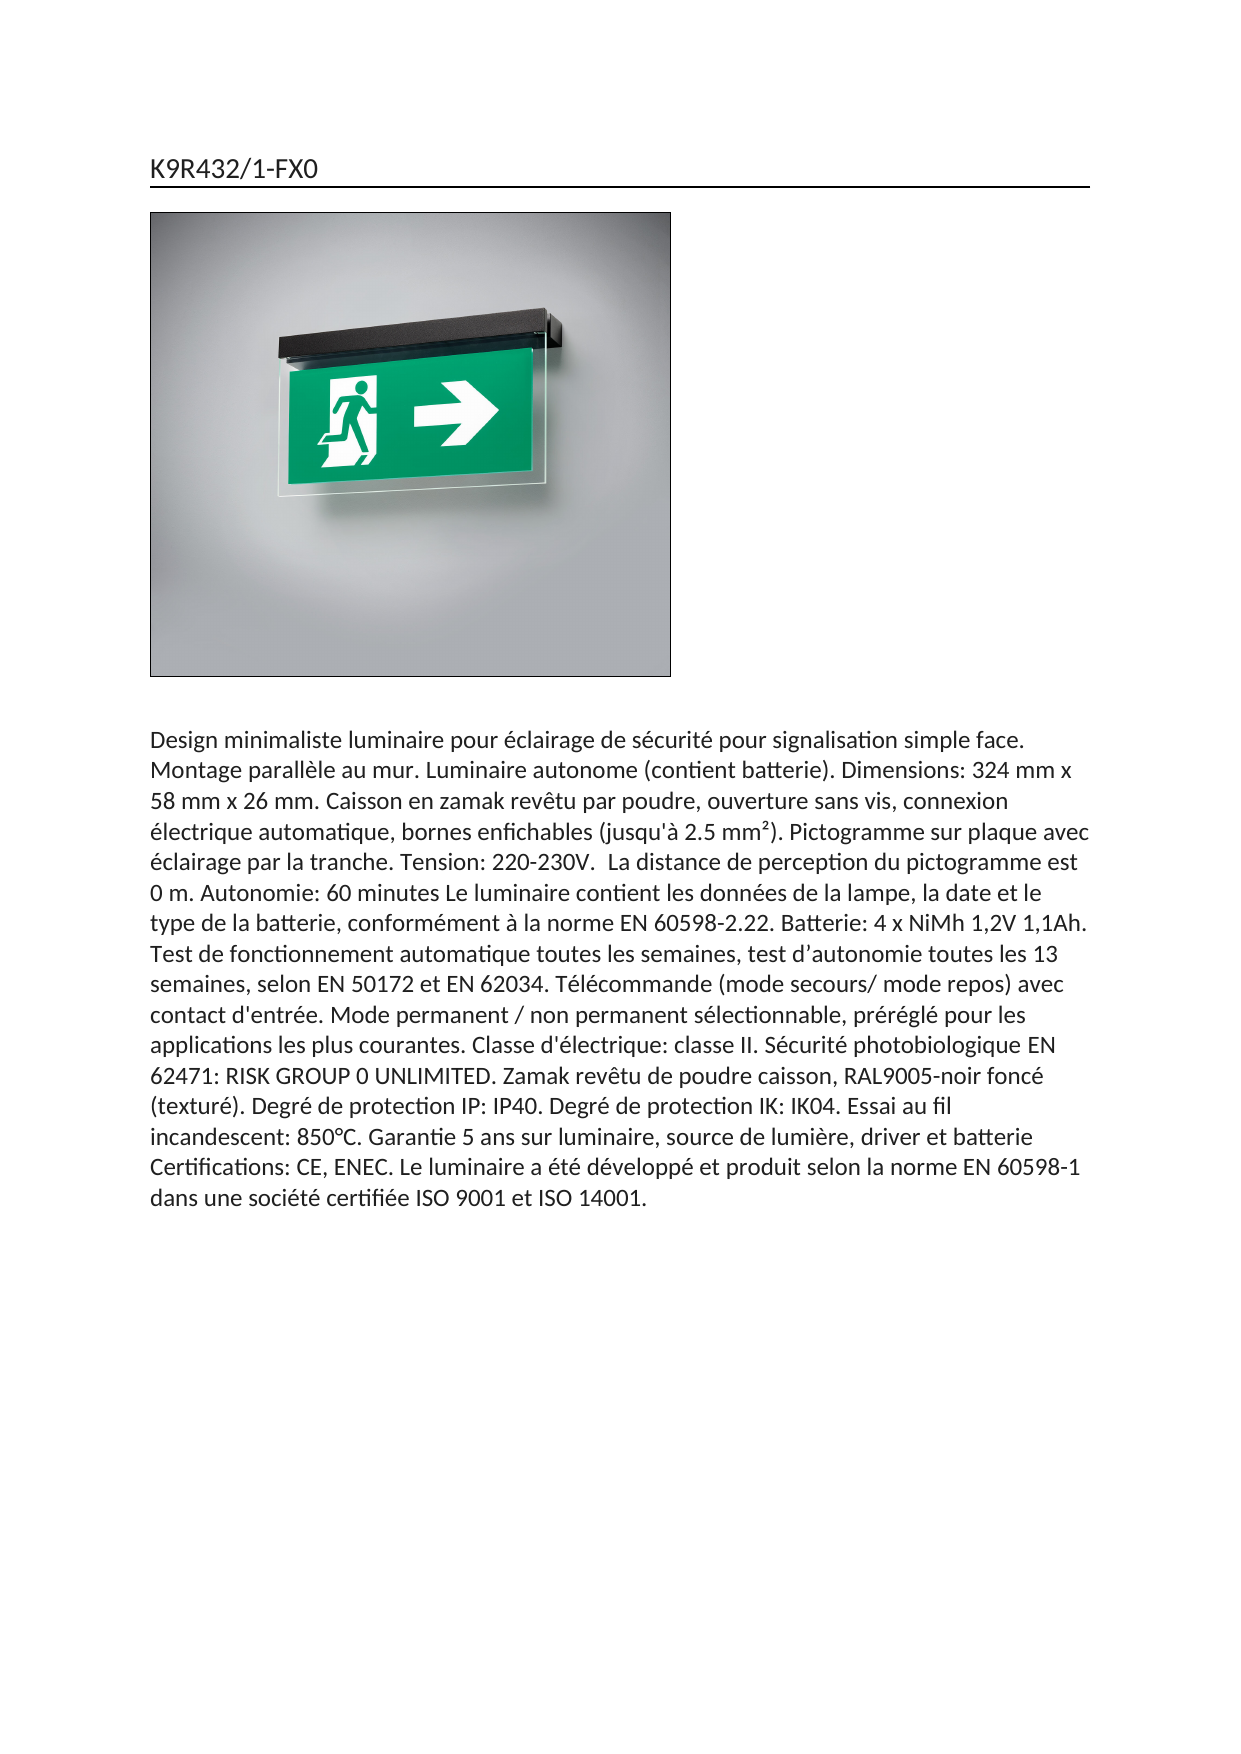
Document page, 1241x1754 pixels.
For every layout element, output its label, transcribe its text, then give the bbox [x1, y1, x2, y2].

text Design minimaliste luminaire pour éclairage de sécurité pour signalisation simple face. Montage parallèle au mur. Luminaire autonome (contient batterie). Dimensions: 324 mm x 58 mm x 26 mm. Caisson en zamak revêtu par poudre, ouverture sans vis, connexion électrique automatique, bornes enfichables (jusqu'à 2.5 mm²). Pictogramme sur plaque avec éclairage par la tranche. Tension: 220-230V. La distance de perception du pictogramme est 0 m. Autonomie: 60 minutes Le luminaire contient les données de la lampe, la date et le type de la batterie, conformément à la norme EN 60598-2.22. Batterie: 4 x NiMh 1,2V 1,1Ah. Test de fonctionnement automatique toutes les semaines, test d’autonomie toutes les 13 semaines, selon EN 50172 et EN 62034. Télécommande (mode secours/ mode repos) avec contact d'entrée. Mode permanent / non permanent sélectionnable, préréglé pour les applications les plus courantes. Classe d'électrique: classe II. Sécurité photobiologique EN 62471: RISK GROUP 0 UNLIMITED. Zamak revêtu de poudre caisson, RAL9005-noir foncé (texturé). Degré de protection IP: IP40. Degré de protection IK: IK04. Essai au fil incandescent: 850°C. Garantie 5 ans sur luminaire, source de lumière, driver et batterie Certifications: CE, ENEC. Le luminaire a été développé et produit selon la norme EN 60598-1 dans une société certifiée ISO 9001 et ISO 14001. [150, 724, 1090, 1212]
picture [151, 213, 670, 676]
text K9R432/1-FX0 [150, 150, 1090, 186]
